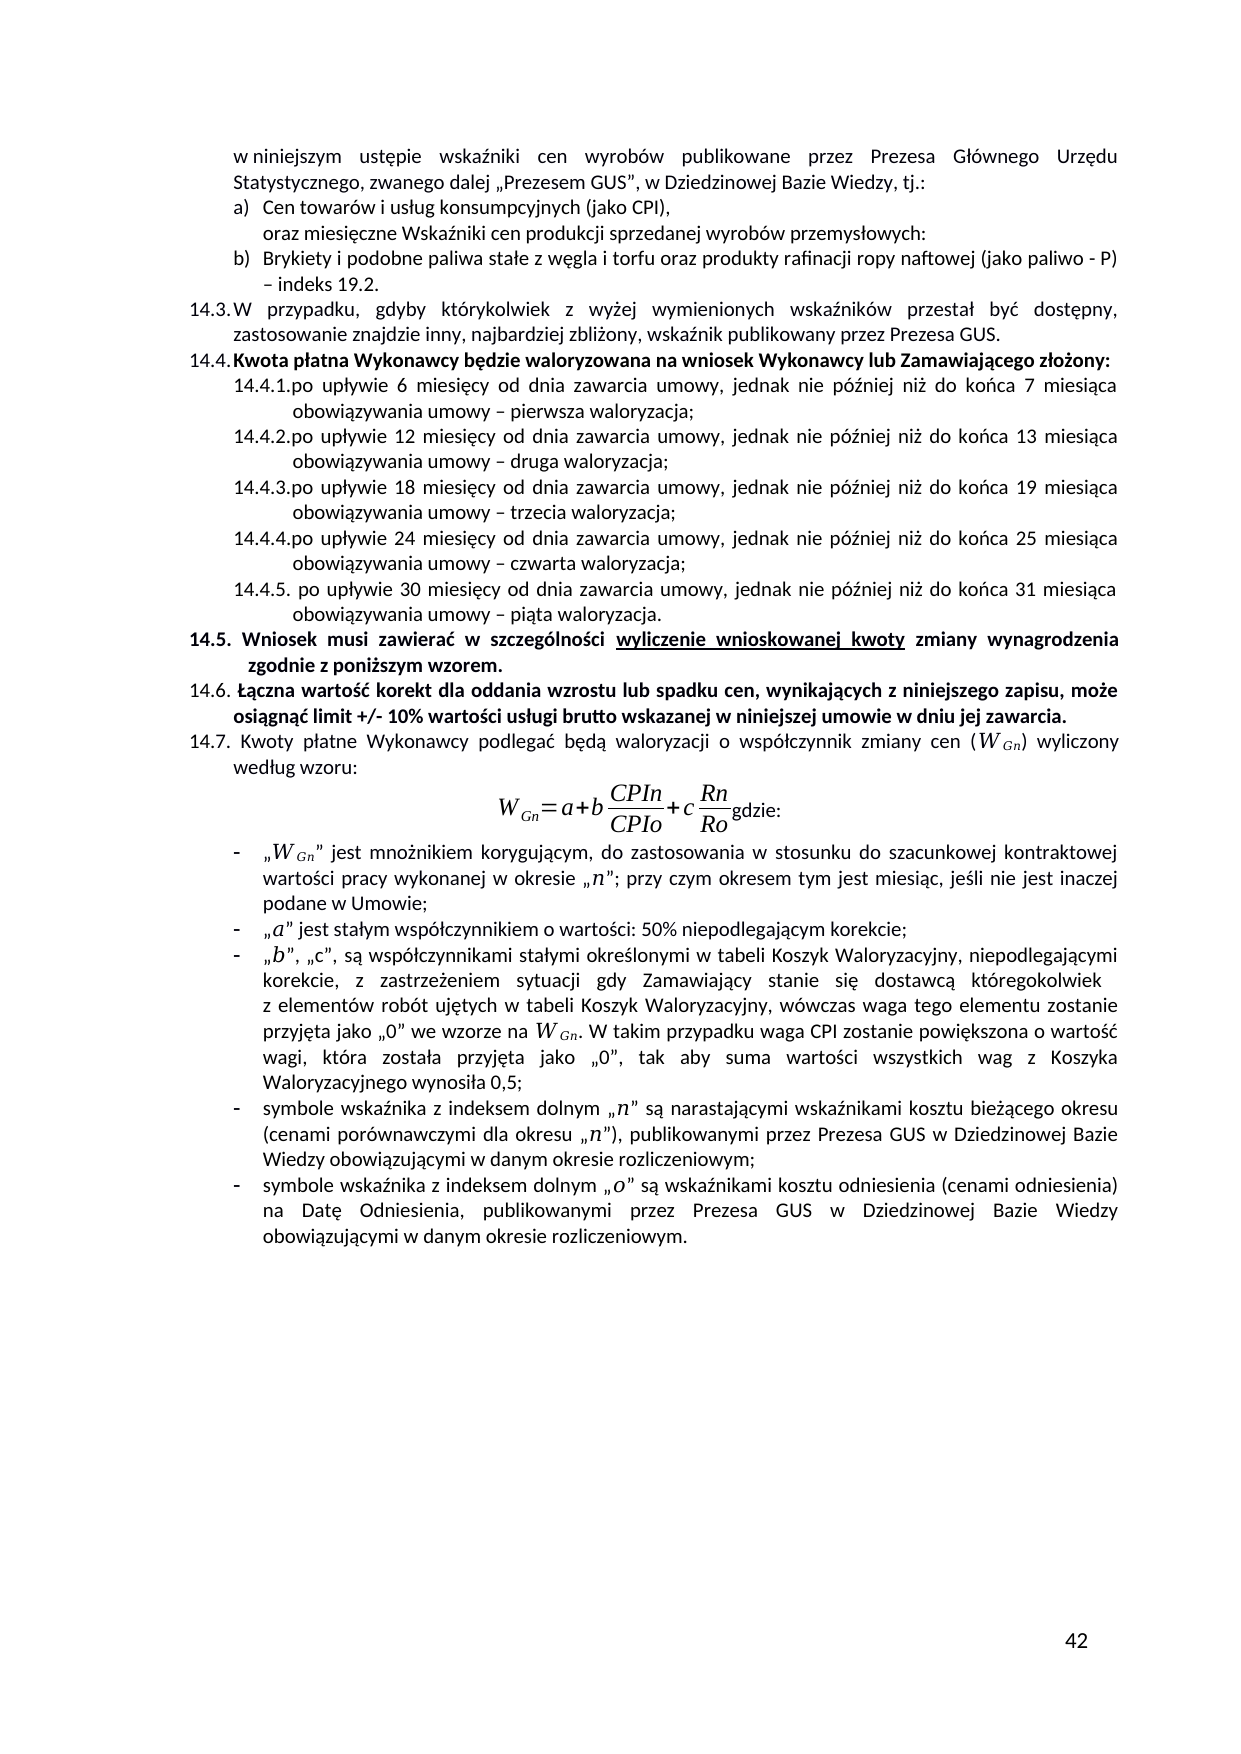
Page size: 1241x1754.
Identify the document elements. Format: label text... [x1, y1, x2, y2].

list symbole wskaźnika z indeksem dolnym „𝑛” są narastającymi wskaźnikami kosztu bieżącego okresu (cenami porównawczymi dla okresu „𝑛”), publikowanymi przez Prezesa GUS w Dziedzinowej Bazie Wiedzy obowiązującymi w danym okresie rozliczeniowym; [233, 1095, 1119, 1172]
text 14.7. Kwoty płatne Wykonawcy podlegać będą waloryzacji o współczynnik zmiany cen (𝑊𝐺𝑛) wyliczony według wzoru: [189, 728, 1119, 779]
list Brykiety i podobne paliwa stałe z węgla i torfu oraz produkty rafinacji ropy naftowej (jako paliwo - P) – indeks 19.2. [233, 245, 1119, 296]
text 14.6. Łączna wartość korekt dla oddania wzrostu lub spadku cen, wynikających z niniejszego zapisu, może osiągnąć limit +/- 10% wartości usługi brutto wskazanej w niniejszej umowie w dniu jej zawarcia. [189, 677, 1119, 728]
list Kwota płatna Wykonawcy będzie waloryzowana na wniosek Wykonawcy lub Zamawiającego złożony: [189, 347, 1119, 372]
list „𝑏”, „c”, są współczynnikami stałymi określonymi w tabeli Koszyk Waloryzacyjny, niepodlegającymi korekcie, z zastrzeżeniem sytuacji gdy Zamawiający stanie się dostawcą któregokolwiek z elementów robót ujętych w tabeli Koszyk Waloryzacyjny, wówczas waga tego elementu zostanie przyjęta jako „0” we wzorze na 𝑊𝐺𝑛. W takim przypadku waga CPI zostanie powiększona o wartość wagi, która została przyjęta jako „0”, tak aby suma wartości wszystkich wag z Koszyka Waloryzacyjnego wynosiła 0,5; [233, 941, 1119, 1095]
text 14.4.4.po upływie 24 miesięcy od dnia zawarcia umowy, jednak nie później niż do końca 25 miesiąca obowiązywania umowy – czwarta waloryzacja; [233, 525, 1119, 576]
text 14.4.5. po upływie 30 miesięcy od dnia zawarcia umowy, jednak nie później niż do końca 31 miesiąca obowiązywania umowy – piąta waloryzacja. [233, 576, 1119, 627]
list W przypadku, gdyby którykolwiek z wyżej wymienionych wskaźników przestał być dostępny, zastosowanie znajdzie inny, najbardziej zbliżony, wskaźnik publikowany przez Prezesa GUS. [189, 296, 1119, 347]
list „𝑊𝐺𝑛” jest mnożnikiem korygującym, do zastosowania w stosunku do szacunkowej kontraktowej wartości pracy wykonanej w okresie „𝑛”; przy czym okresem tym jest miesiąc, jeśli nie jest inaczej podane w Umowie; [233, 838, 1119, 916]
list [189, 144, 1119, 194]
list „𝑎” jest stałym współczynnikiem o wartości: 50% niepodlegającym korekcie; [233, 916, 1119, 941]
text 14.5. Wniosek musi zawierać w szczególności wyliczenie wnioskowanej kwoty zmiany wynagrodzenia zgodnie z poniższym wzorem. [189, 627, 1119, 677]
list symbole wskaźnika z indeksem dolnym „𝑜” są wskaźnikami kosztu odniesienia (cenami odniesienia) na Datę Odniesienia, publikowanymi przez Prezesa GUS w Dziedzinowej Bazie Wiedzy obowiązującymi w danym okresie rozliczeniowym. [233, 1172, 1119, 1248]
list Cen towarów i usług konsumpcyjnych (jako CPI), [233, 194, 1119, 220]
text gdzie: [159, 779, 1119, 838]
text oraz miesięczne Wskaźniki cen produkcji sprzedanej wyrobów przemysłowych: [263, 220, 1119, 245]
text 14.4.2.po upływie 12 miesięcy od dnia zawarcia umowy, jednak nie później niż do końca 13 miesiąca obowiązywania umowy – druga waloryzacja; [233, 423, 1119, 474]
text 14.4.3.po upływie 18 miesięcy od dnia zawarcia umowy, jednak nie później niż do końca 19 miesiąca obowiązywania umowy – trzecia waloryzacja; [233, 474, 1119, 525]
text 14.4.1.po upływie 6 miesięcy od dnia zawarcia umowy, jednak nie później niż do końca 7 miesiąca obowiązywania umowy – pierwsza waloryzacja; [233, 372, 1119, 423]
